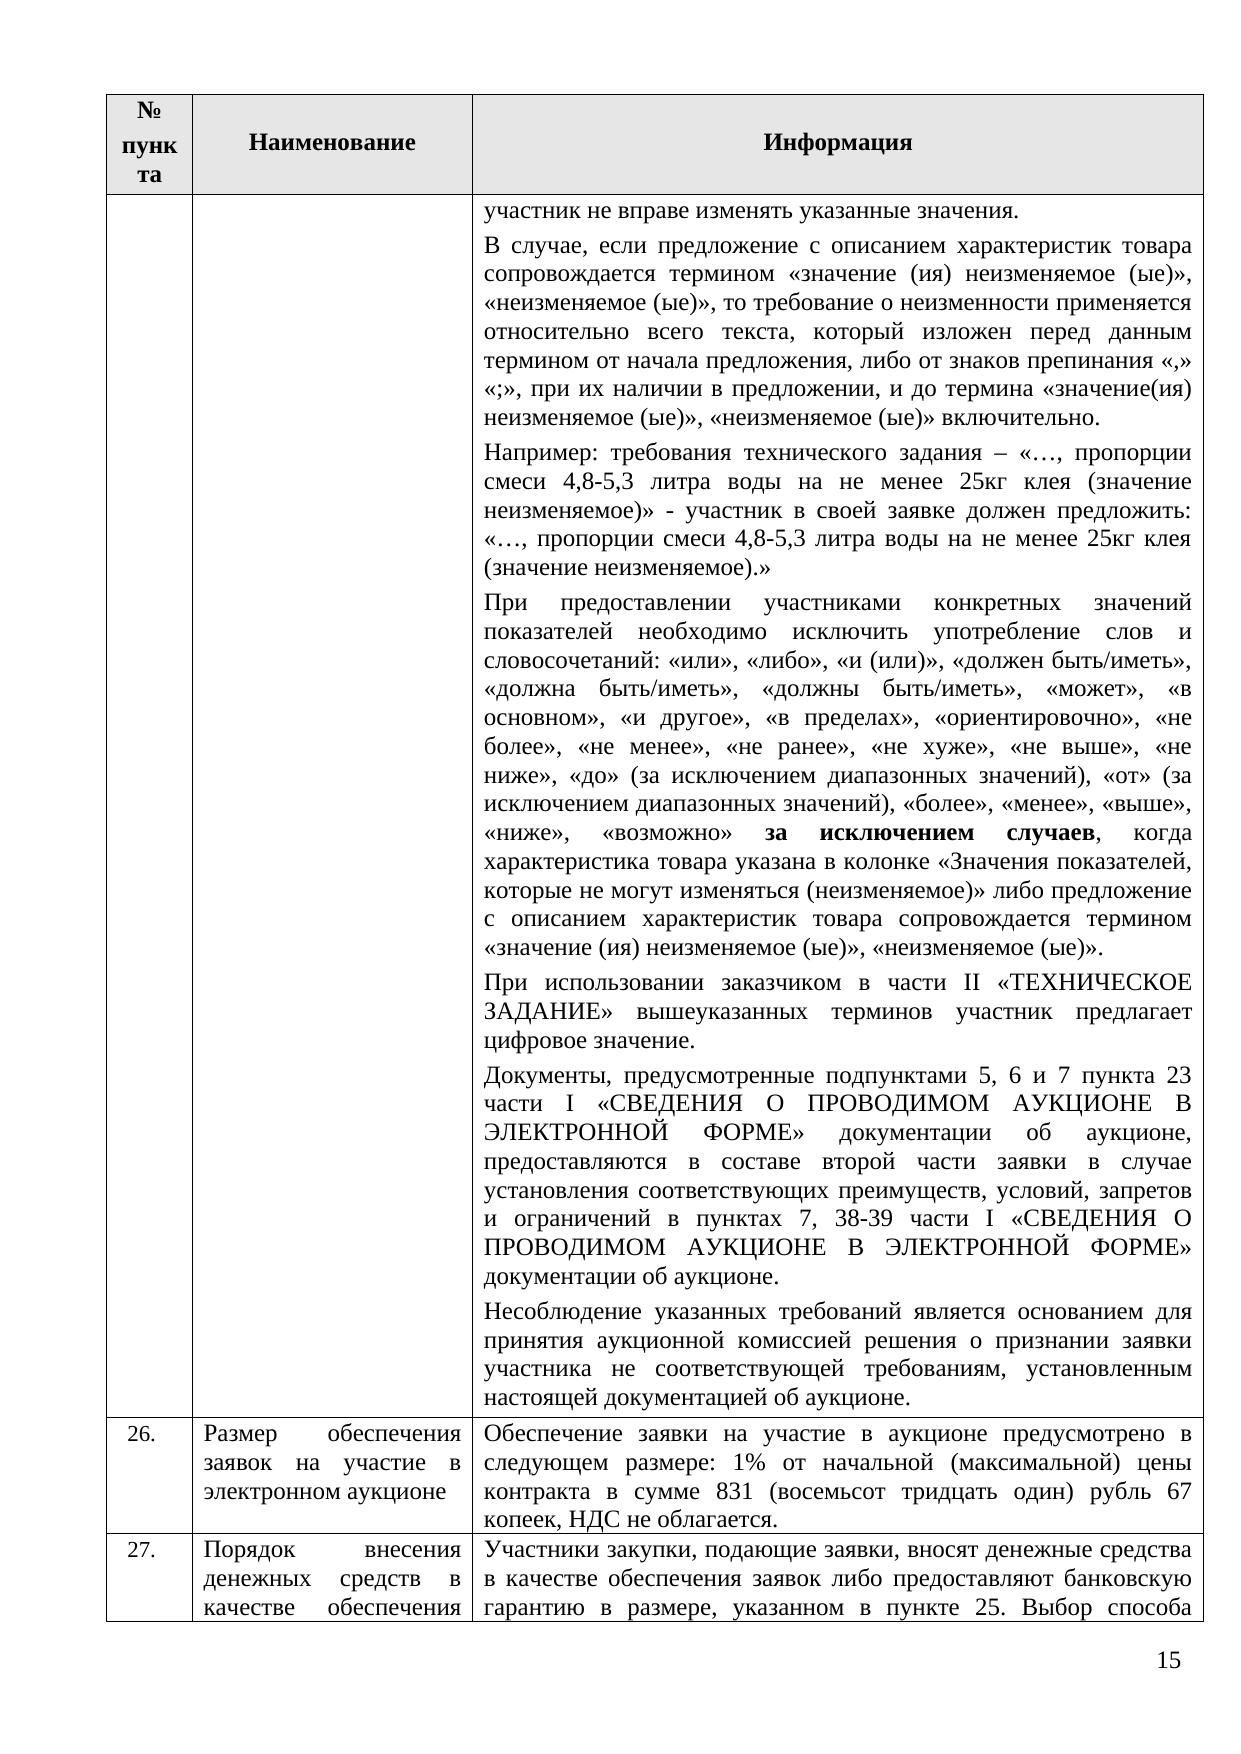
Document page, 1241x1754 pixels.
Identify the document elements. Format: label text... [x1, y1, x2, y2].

table_cell Размер обеспечения заявок на участие в электронном аукционе [193, 1418, 472, 1533]
table_cell [107, 1534, 192, 1621]
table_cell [473, 195, 1203, 1417]
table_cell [473, 1534, 1203, 1621]
table_header № пункта [107, 95, 192, 194]
table_header Информация [473, 95, 1203, 194]
table_cell [107, 195, 192, 1417]
table_header Наименование [193, 95, 472, 194]
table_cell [193, 1534, 472, 1621]
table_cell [193, 195, 472, 1417]
table_cell Обеспечение заявки на участие в аукционе предусмотрено в следующем размере: 1% от начальной (максимальной) цены контракта в сумме 831 (восемьсот тридцать один) рубль 67 копеек, НДС не облагается. [473, 1418, 1203, 1533]
table_cell [107, 1418, 192, 1533]
